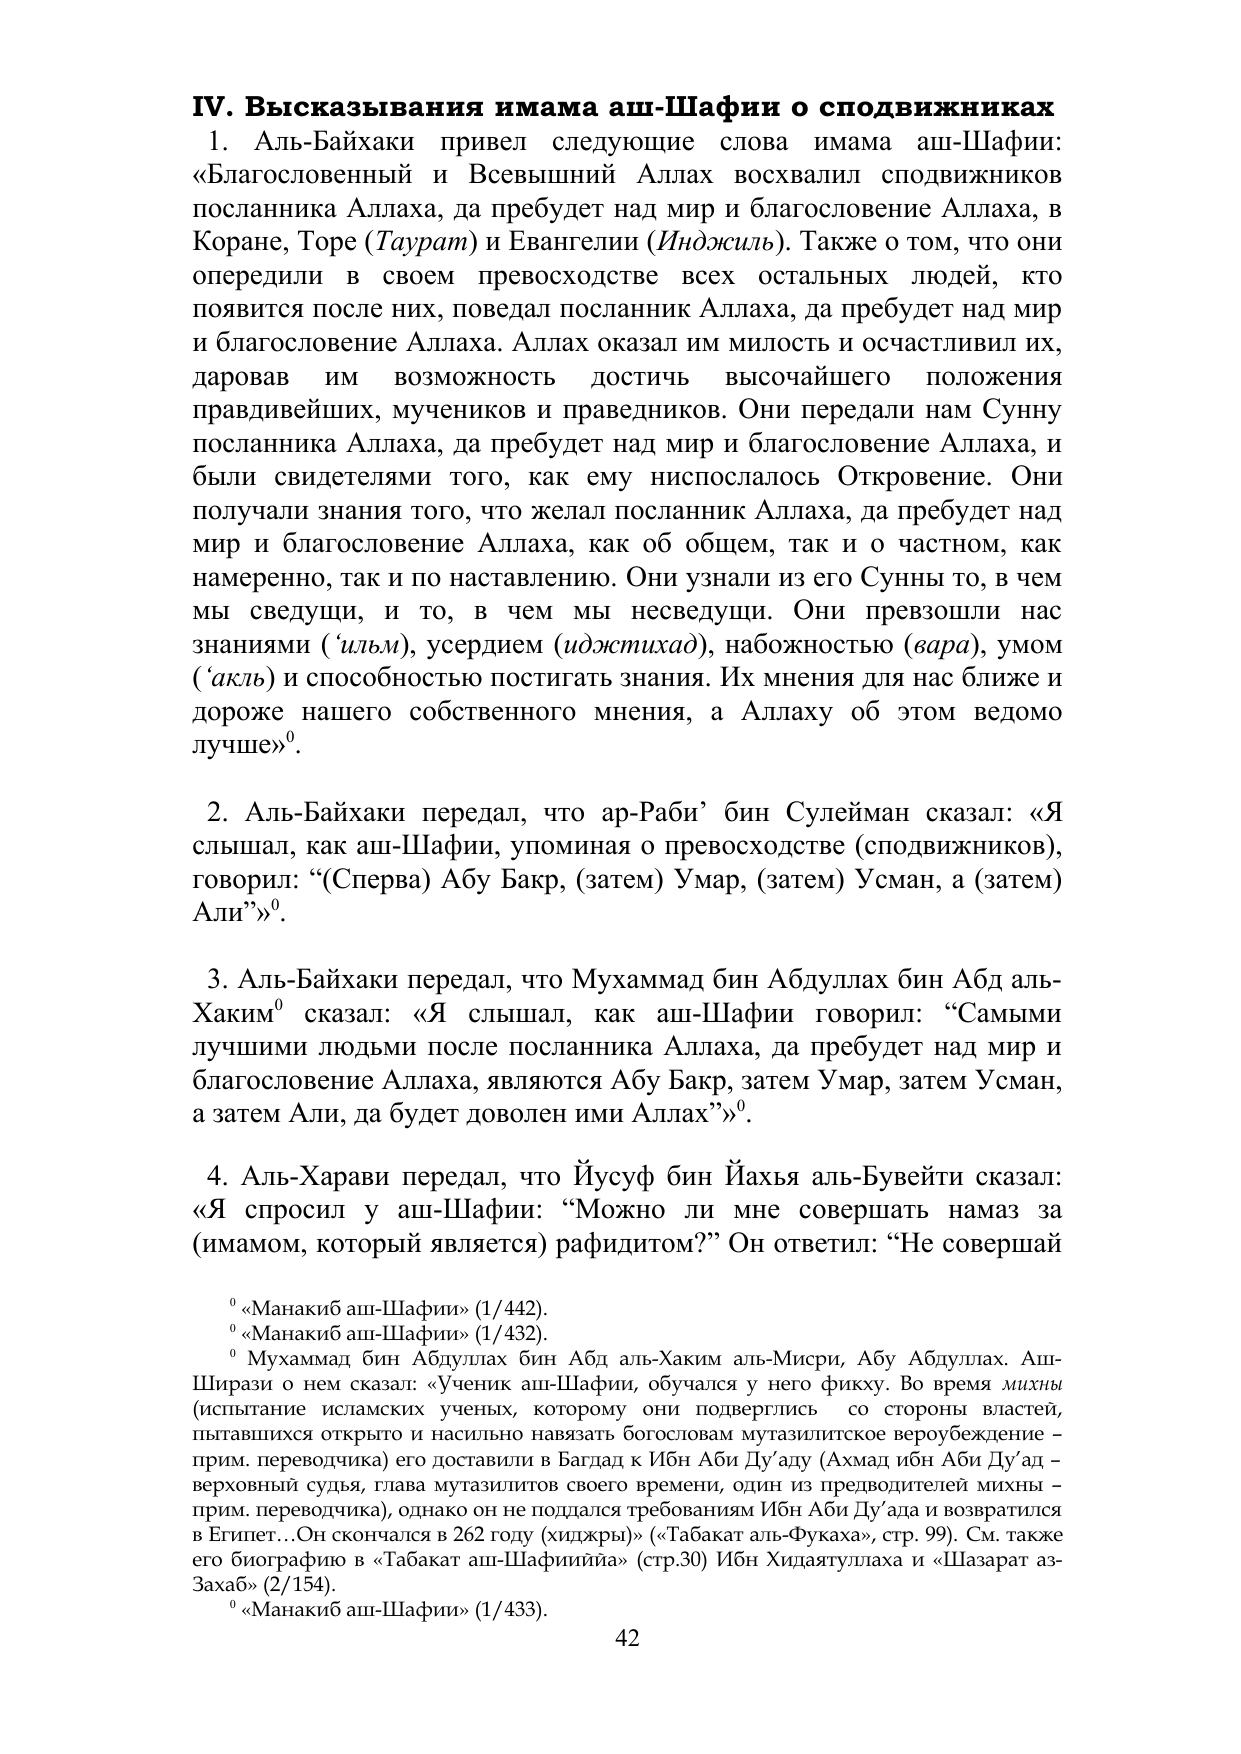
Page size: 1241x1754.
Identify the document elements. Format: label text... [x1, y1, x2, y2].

text 3. Аль-Байхаки передал, что Мухаммад бин Абдуллах бин Абд аль-Хаким сказал: «Я слышал, как аш-Шафии говорил: “Самыми лучшими людьми после посланника Аллаха, да пребудет над мир и благословение Аллаха, являются Абу Бакр, затем Умар, затем Усман, а затем Али, да будет доволен ими Аллах”». [192, 961, 1063, 1129]
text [192, 1158, 1063, 1258]
text 1. Аль-Байхаки привел следующие слова имама аш-Шафии: «Благословенный и Всевышний Аллах восхвалил сподвижников посланника Аллаха, да пребудет над мир и благословение Аллаха, в Коране, Торе (Таурат) и Евангелии (Инджиль). Также о том, что они опередили в своем превосходстве всех остальных людей, кто появится после них, поведал посланник Аллаха, да пребудет над мир и благословение Аллаха. Аллах оказал им милость и осчастливил их, даровав им возможность достичь высочайшего положения правдивейших, мучеников и праведников. Они передали нам Сунну посланника Аллаха, да пребудет над мир и благословение Аллаха, и были свидетелями того, как ему ниспослалось Откровение. Они получали знания того, что желал посланник Аллаха, да пребудет над мир и благословение Аллаха, как об общем, так и о частном, как намеренно, так и по наставлению. Они узнали из его Сунны то, в чем мы сведущи, и то, в чем мы несведущи. Они превзошли нас знаниями (‘ильм), усердием (иджтихад), набожностью (вара), умом (‘акль) и способностью постигать знания. Их мнения для нас ближе и дороже нашего собственного мнения, а Аллаху об этом ведомо лучше». [192, 123, 1063, 760]
text IV. Высказывания имама аш-Шафии о сподвижниках [192, 89, 1063, 123]
text 2. Аль-Байхаки передал, что ар-Раби’ бин Сулейман сказал: «Я слышал, как аш-Шафии, упоминая о превосходстве (сподвижников), говорил: “(Сперва) Абу Бакр, (затем) Умар, (затем) Усман, а (затем) Али”». [192, 794, 1063, 928]
